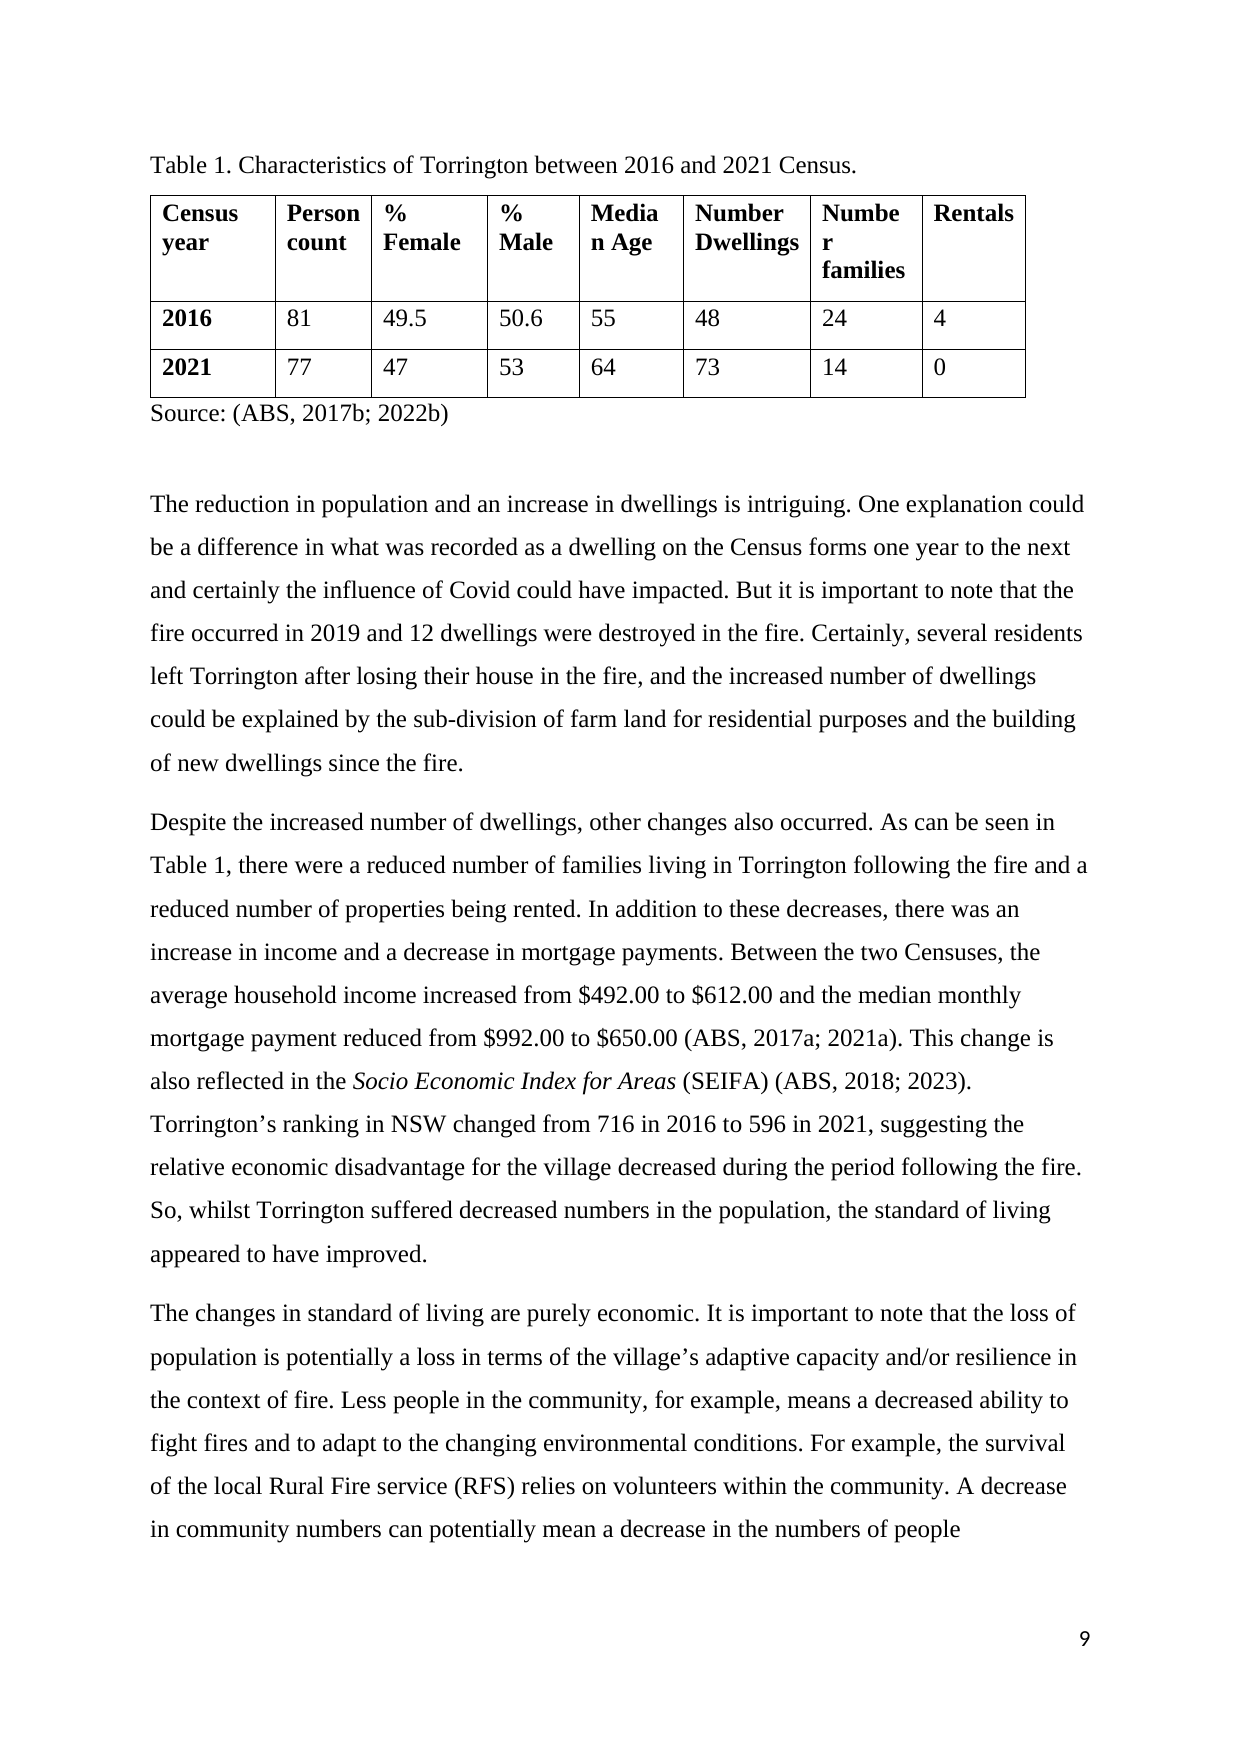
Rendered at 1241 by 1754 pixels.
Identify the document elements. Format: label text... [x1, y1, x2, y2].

table_cell 53 [488, 350, 579, 397]
text Despite the increased number of dwellings, other changes also occurred. As can be seen in Table 1, there were a reduced number of families living in Torrington following the fire and a reduced number of properties being rented. In addition to these decreases, there was an increase in income and a decrease in mortgage payments. Between the two Censuses, the average household income increased from $492.00 to $612.00 and the median monthly mortgage payment reduced from $992.00 to $650.00 (ABS, 2017a; 2021a). This change is also reflected in the Socio Economic Index for Areas (SEIFA) (ABS, 2018; 2023). Torrington’s ranking in NSW changed from 716 in 2016 to 596 in 2021, suggesting the relative economic disadvantage for the village decreased during the period following the fire. So, whilst Torrington suffered decreased numbers in the population, the standard of living appeared to have improved. [150, 807, 1090, 1267]
table_cell 73 [684, 350, 810, 397]
table_cell 55 [580, 302, 683, 349]
table_header Median Age [580, 196, 683, 301]
table_header Person count [276, 196, 371, 301]
table_header Number Dwellings [684, 196, 810, 301]
table_cell 50.6 [488, 302, 579, 349]
table_header Rentals [923, 196, 1025, 301]
table_cell 14 [811, 350, 922, 397]
table_header % Female [372, 196, 487, 301]
table_cell 64 [580, 350, 683, 397]
table_cell 77 [276, 350, 371, 397]
table_cell 47 [372, 350, 487, 397]
table_cell 2021 [151, 350, 275, 397]
table_header Census year [151, 196, 275, 301]
table_cell 48 [684, 302, 810, 349]
text Source: (ABS, 2017b; 2022b) [150, 398, 1090, 427]
table_cell 24 [811, 302, 922, 349]
table_cell 0 [923, 350, 1025, 397]
table_header Number families [811, 196, 922, 301]
table_cell 2016 [151, 302, 275, 349]
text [150, 1298, 1090, 1543]
table_cell 81 [276, 302, 371, 349]
table_cell 49.5 [372, 302, 487, 349]
text Table 1. Characteristics of Torrington between 2016 and 2021 Census. [150, 150, 1090, 179]
table_header % Male [488, 196, 579, 301]
text The reduction in population and an increase in dwellings is intriguing. One explanation could be a difference in what was recorded as a dwelling on the Census forms one year to the next and certainly the influence of Covid could have impacted. But it is important to note that the fire occurred in 2019 and 12 dwellings were destroyed in the fire. Certainly, several residents left Torrington after losing their house in the fire, and the increased number of dwellings could be explained by the sub-division of farm land for residential purposes and the building of new dwellings since the fire. [150, 489, 1090, 776]
table_cell 4 [923, 302, 1025, 349]
